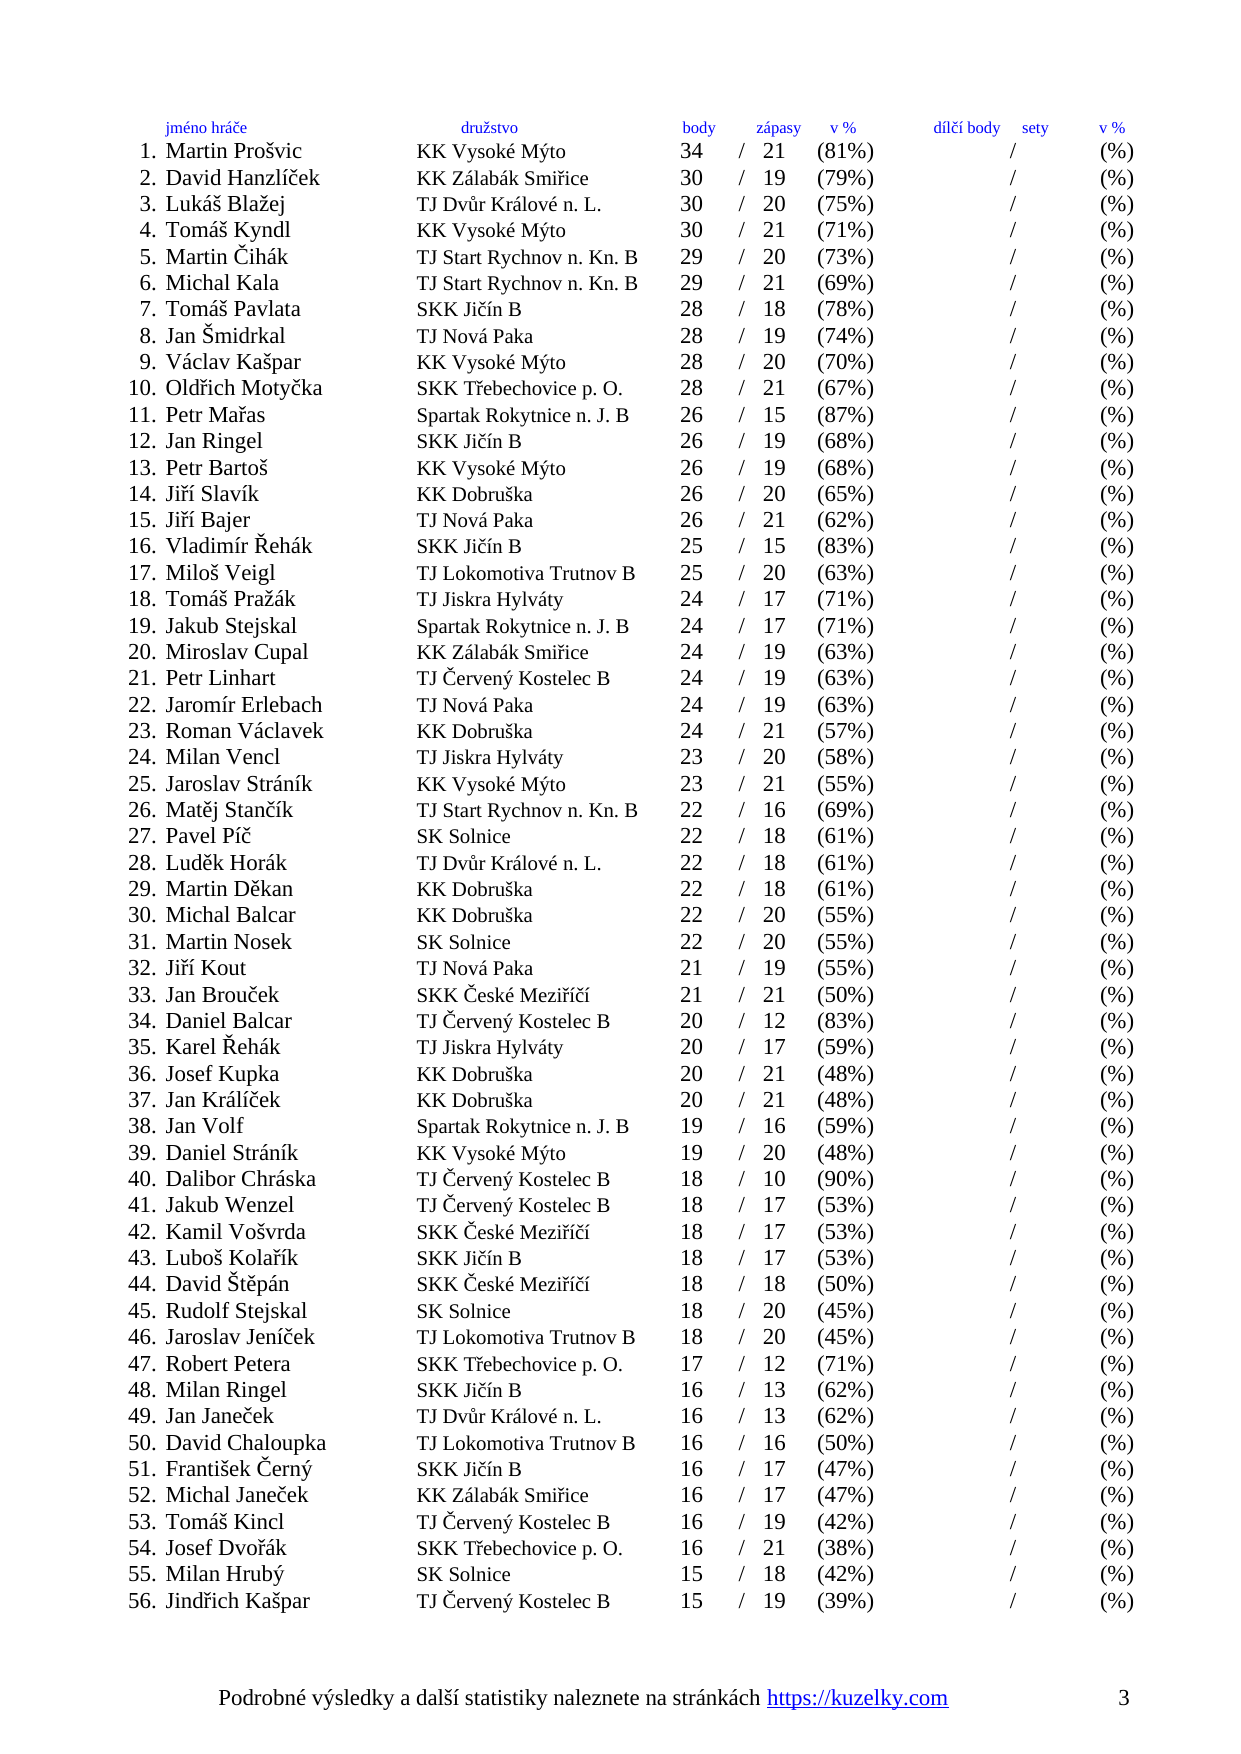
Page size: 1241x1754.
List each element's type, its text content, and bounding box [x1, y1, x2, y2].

text 47. Robert Petera SKK Třebechovice p. O. 17 / 12 (71%) / (%) [106, 1349, 1134, 1376]
text 22. Jaromír Erlebach TJ Nová Paka 24 / 19 (63%) / (%) [106, 691, 1134, 717]
text 37. Jan Králíček KK Dobruška 20 / 21 (48%) / (%) [106, 1086, 1134, 1112]
text 7. Tomáš Pavlata SKK Jičín B 28 / 18 (78%) / (%) [106, 295, 1134, 322]
text 38. Jan Volf Spartak Rokytnice n. J. B 19 / 16 (59%) / (%) [106, 1112, 1134, 1139]
text 8. Jan Šmidrkal TJ Nová Paka 28 / 19 (74%) / (%) [106, 322, 1134, 348]
text 14. Jiří Slavík KK Dobruška 26 / 20 (65%) / (%) [106, 480, 1134, 506]
text 44. David Štěpán SKK České Meziříčí 18 / 18 (50%) / (%) [106, 1271, 1134, 1297]
text 5. Martin Čihák TJ Start Rychnov n. Kn. B 29 / 20 (73%) / (%) [106, 243, 1134, 269]
text 29. Martin Děkan KK Dobruška 22 / 18 (61%) / (%) [106, 875, 1134, 902]
text 20. Miroslav Cupal KK Zálabák Smiřice 24 / 19 (63%) / (%) [106, 638, 1134, 664]
text 27. Pavel Píč SK Solnice 22 / 18 (61%) / (%) [106, 822, 1134, 849]
text 4. Tomáš Kyndl KK Vysoké Mýto 30 / 21 (71%) / (%) [106, 216, 1134, 243]
text 48. Milan Ringel SKK Jičín B 16 / 13 (62%) / (%) [106, 1376, 1134, 1402]
text 40. Dalibor Chráska TJ Červený Kostelec B 18 / 10 (90%) / (%) [106, 1165, 1134, 1191]
text 55. Milan Hrubý SK Solnice 15 / 18 (42%) / (%) [106, 1560, 1134, 1587]
text 45. Rudolf Stejskal SK Solnice 18 / 20 (45%) / (%) [106, 1297, 1134, 1323]
text 36. Josef Kupka KK Dobruška 20 / 21 (48%) / (%) [106, 1060, 1134, 1086]
text 31. Martin Nosek SK Solnice 22 / 20 (55%) / (%) [106, 928, 1134, 954]
text 15. Jiří Bajer TJ Nová Paka 26 / 21 (62%) / (%) [106, 506, 1134, 533]
text 43. Luboš Kolařík SKK Jičín B 18 / 17 (53%) / (%) [106, 1244, 1134, 1271]
text 1. Martin Prošvic KK Vysoké Mýto 34 / 21 (81%) / (%) [106, 137, 1134, 164]
text 28. Luděk Horák TJ Dvůr Králové n. L. 22 / 18 (61%) / (%) [106, 849, 1134, 875]
text 10. Oldřich Motyčka SKK Třebechovice p. O. 28 / 21 (67%) / (%) [106, 374, 1134, 401]
text jméno hráče družstvo body zápasy v % dílčí body sety v % [106, 118, 1134, 137]
text 21. Petr Linhart TJ Červený Kostelec B 24 / 19 (63%) / (%) [106, 664, 1134, 691]
text 46. Jaroslav Jeníček TJ Lokomotiva Trutnov B 18 / 20 (45%) / (%) [106, 1323, 1134, 1349]
text 52. Michal Janeček KK Zálabák Smiřice 16 / 17 (47%) / (%) [106, 1481, 1134, 1508]
text 24. Milan Vencl TJ Jiskra Hylváty 23 / 20 (58%) / (%) [106, 743, 1134, 770]
text 23. Roman Václavek KK Dobruška 24 / 21 (57%) / (%) [106, 717, 1134, 743]
text 3. Lukáš Blažej TJ Dvůr Králové n. L. 30 / 20 (75%) / (%) [106, 190, 1134, 216]
text 32. Jiří Kout TJ Nová Paka 21 / 19 (55%) / (%) [106, 954, 1134, 981]
text 17. Miloš Veigl TJ Lokomotiva Trutnov B 25 / 20 (63%) / (%) [106, 559, 1134, 585]
text 26. Matěj Stančík TJ Start Rychnov n. Kn. B 22 / 16 (69%) / (%) [106, 796, 1134, 822]
text 53. Tomáš Kincl TJ Červený Kostelec B 16 / 19 (42%) / (%) [106, 1508, 1134, 1534]
text 18. Tomáš Pražák TJ Jiskra Hylváty 24 / 17 (71%) / (%) [106, 585, 1134, 612]
text 54. Josef Dvořák SKK Třebechovice p. O. 16 / 21 (38%) / (%) [106, 1534, 1134, 1560]
text 11. Petr Mařas Spartak Rokytnice n. J. B 26 / 15 (87%) / (%) [106, 401, 1134, 427]
text 25. Jaroslav Stráník KK Vysoké Mýto 23 / 21 (55%) / (%) [106, 770, 1134, 796]
text 12. Jan Ringel SKK Jičín B 26 / 19 (68%) / (%) [106, 427, 1134, 453]
text 19. Jakub Stejskal Spartak Rokytnice n. J. B 24 / 17 (71%) / (%) [106, 612, 1134, 638]
text 6. Michal Kala TJ Start Rychnov n. Kn. B 29 / 21 (69%) / (%) [106, 269, 1134, 295]
text 41. Jakub Wenzel TJ Červený Kostelec B 18 / 17 (53%) / (%) [106, 1191, 1134, 1218]
text 2. David Hanzlíček KK Zálabák Smiřice 30 / 19 (79%) / (%) [106, 164, 1134, 190]
text 56. Jindřich Kašpar TJ Červený Kostelec B 15 / 19 (39%) / (%) [106, 1587, 1134, 1613]
text 34. Daniel Balcar TJ Červený Kostelec B 20 / 12 (83%) / (%) [106, 1007, 1134, 1033]
text 42. Kamil Vošvrda SKK České Meziříčí 18 / 17 (53%) / (%) [106, 1218, 1134, 1244]
text 51. František Černý SKK Jičín B 16 / 17 (47%) / (%) [106, 1455, 1134, 1481]
text 33. Jan Brouček SKK České Meziříčí 21 / 21 (50%) / (%) [106, 981, 1134, 1007]
text 50. David Chaloupka TJ Lokomotiva Trutnov B 16 / 16 (50%) / (%) [106, 1429, 1134, 1455]
text 16. Vladimír Řehák SKK Jičín B 25 / 15 (83%) / (%) [106, 533, 1134, 559]
text 13. Petr Bartoš KK Vysoké Mýto 26 / 19 (68%) / (%) [106, 453, 1134, 480]
text 9. Václav Kašpar KK Vysoké Mýto 28 / 20 (70%) / (%) [106, 348, 1134, 374]
text 35. Karel Řehák TJ Jiskra Hylváty 20 / 17 (59%) / (%) [106, 1033, 1134, 1060]
text 49. Jan Janeček TJ Dvůr Králové n. L. 16 / 13 (62%) / (%) [106, 1402, 1134, 1429]
text 30. Michal Balcar KK Dobruška 22 / 20 (55%) / (%) [106, 902, 1134, 928]
text 39. Daniel Stráník KK Vysoké Mýto 19 / 20 (48%) / (%) [106, 1139, 1134, 1165]
